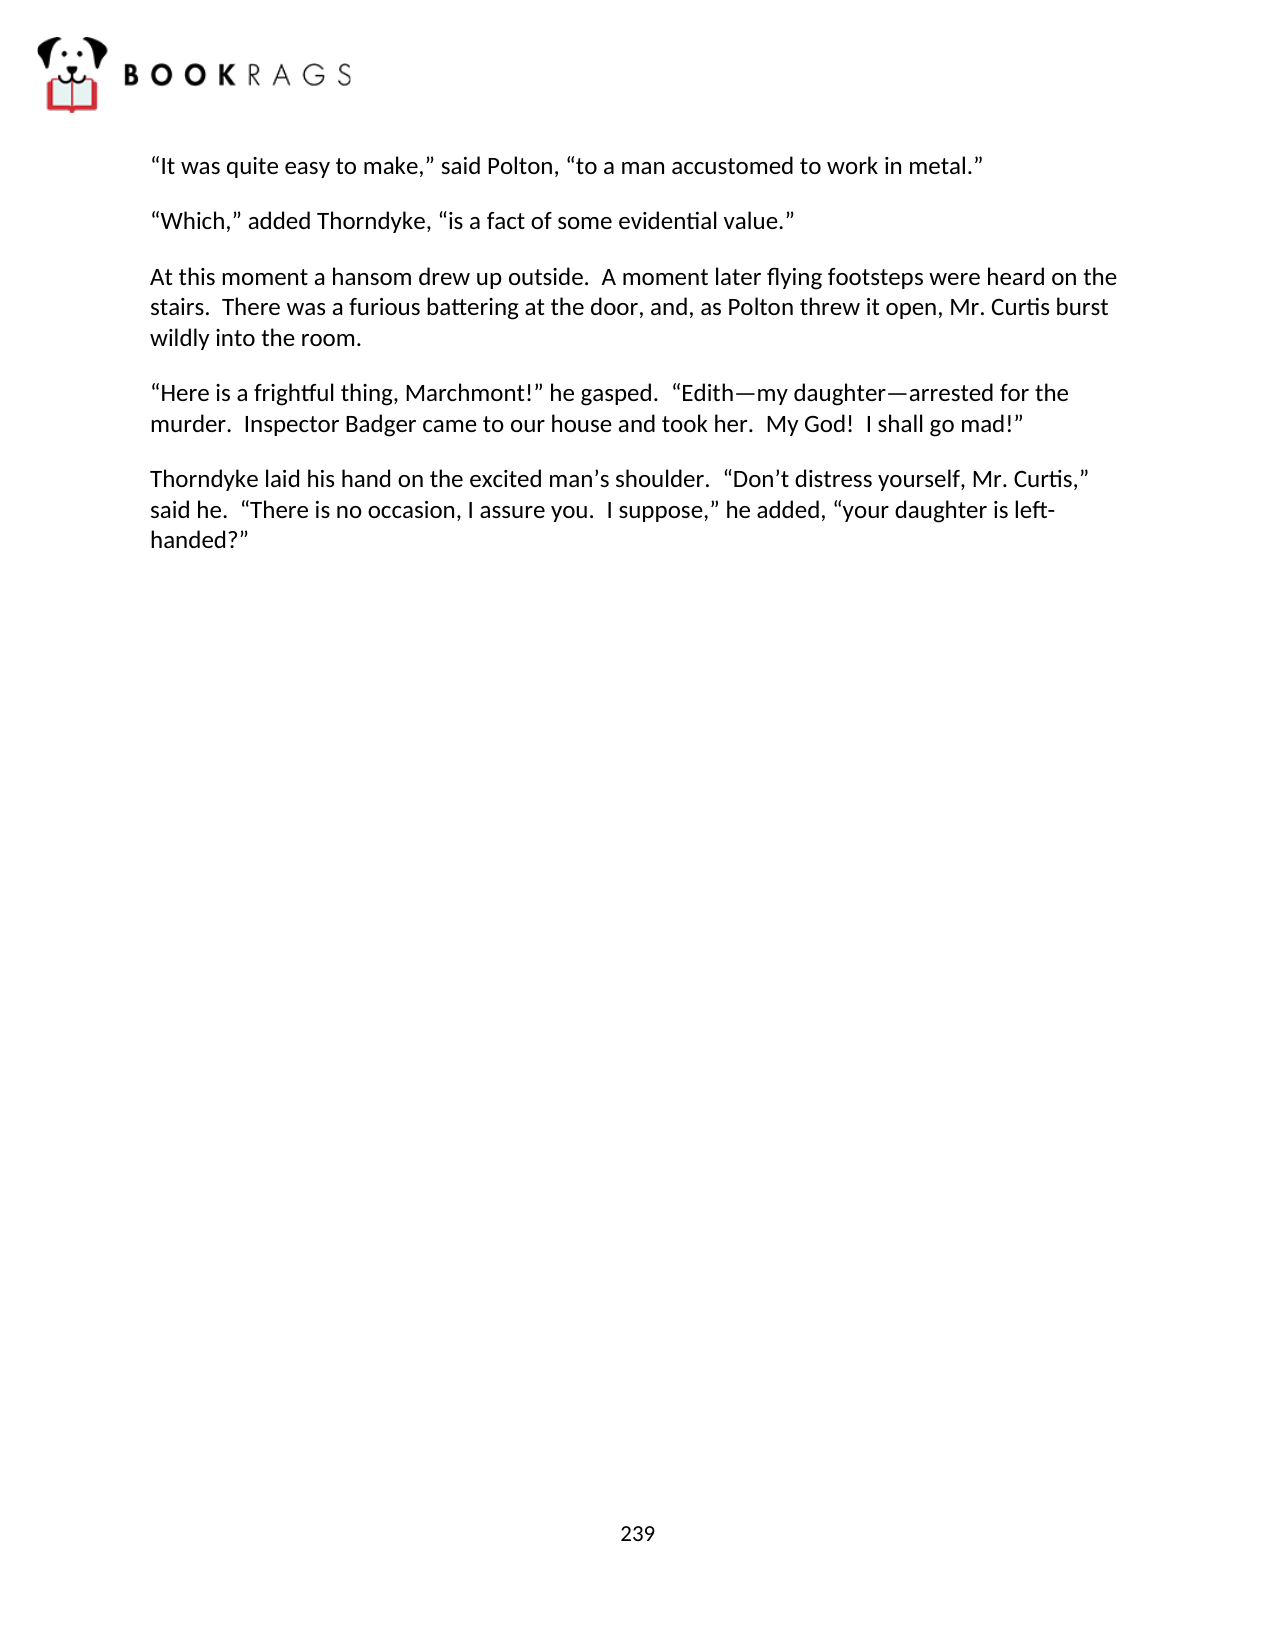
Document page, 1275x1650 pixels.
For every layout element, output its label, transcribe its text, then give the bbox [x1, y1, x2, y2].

text “Here is a frightful thing, Marchmont!” he gasped. “Edith—­my daughter—­arrested for the murder. Inspector Badger came to our house and took her. My God! I shall go mad!” [150, 378, 1125, 439]
text “Which,” added Thorndyke, “is a fact of some evidential value.” [150, 206, 1125, 236]
text “It was quite easy to make,” said Polton, “to a man accustomed to work in metal.” [150, 150, 1125, 181]
text Thorndyke laid his hand on the excited man’s shoulder. “Don’t distress yourself, Mr. Curtis,” said he. “There is no occasion, I assure you. I suppose,” he added, “your daughter is left-handed?” [150, 464, 1125, 555]
text At this moment a hansom drew up outside. A moment later flying footsteps were heard on the stairs. There was a furious battering at the door, and, as Polton threw it open, Mr. Curtis burst wildly into the room. [150, 261, 1125, 353]
picture [37, 37, 351, 113]
